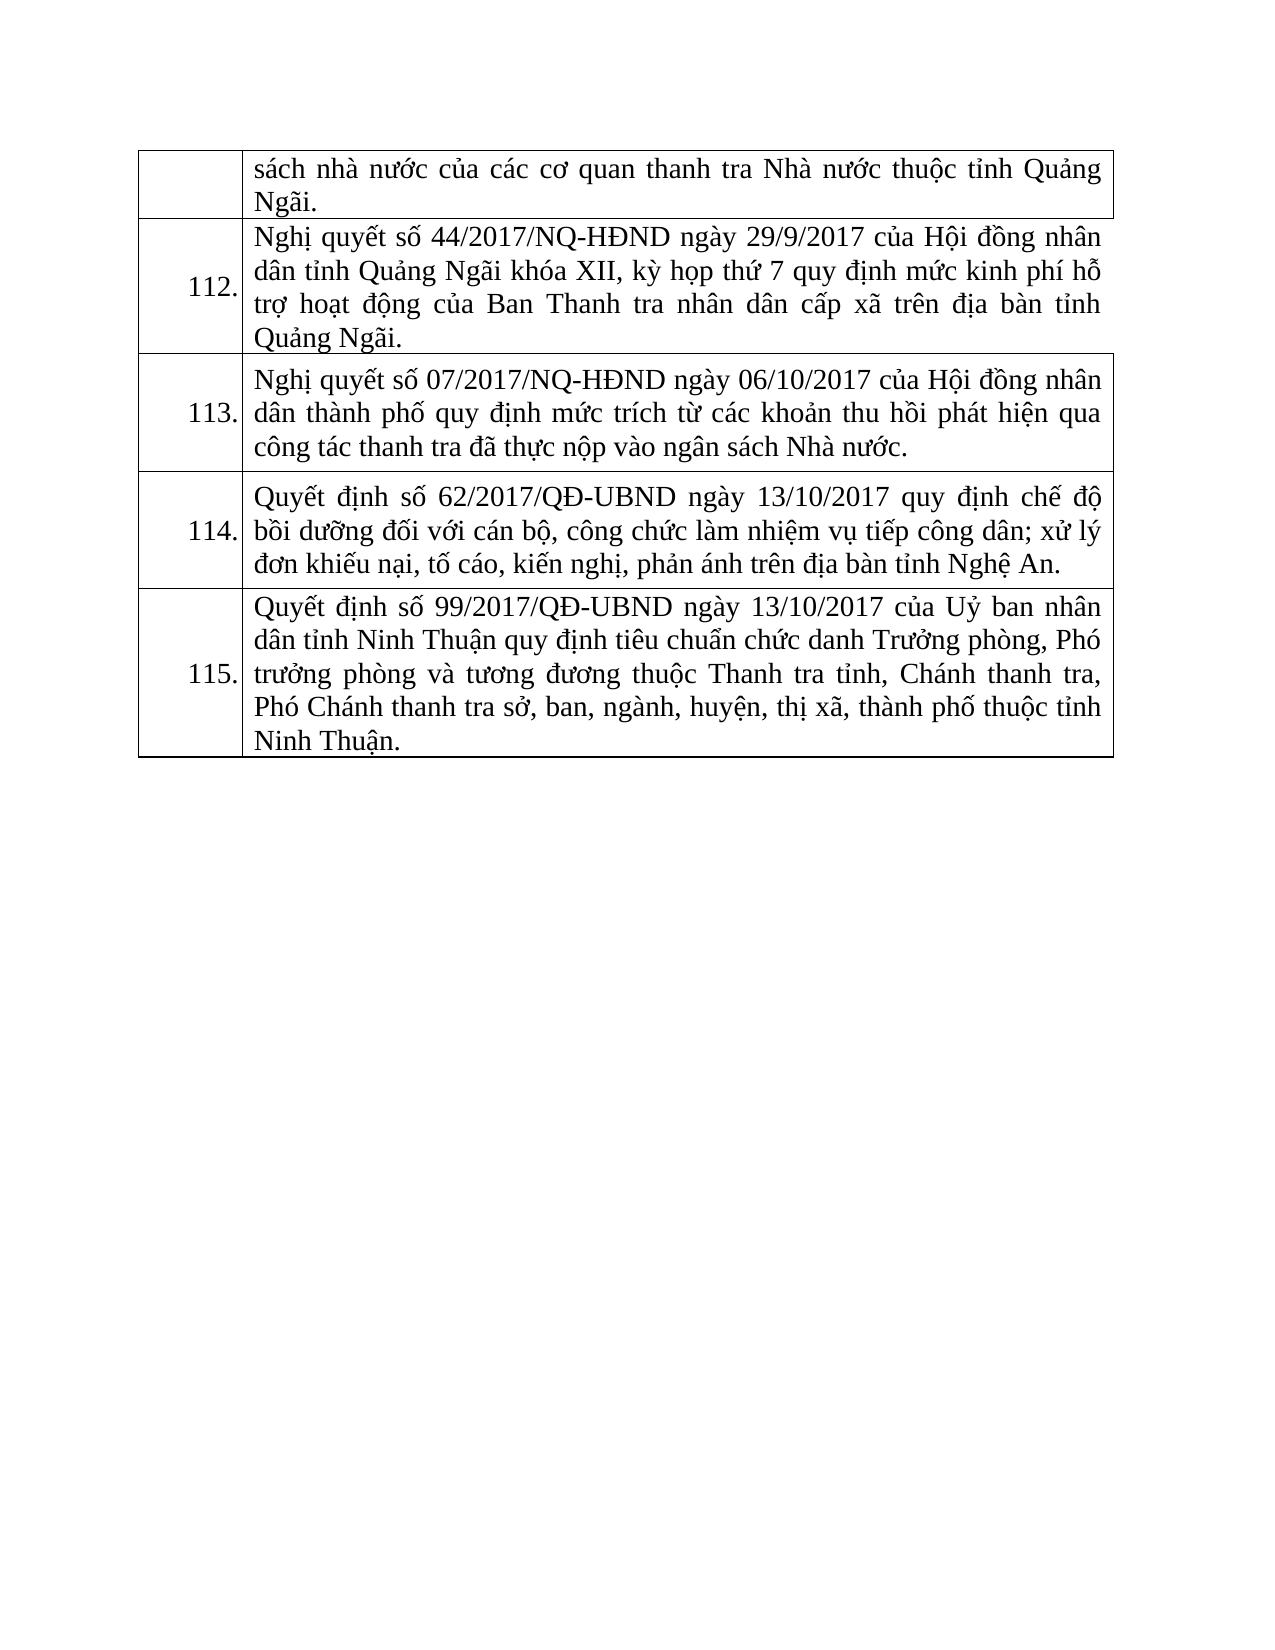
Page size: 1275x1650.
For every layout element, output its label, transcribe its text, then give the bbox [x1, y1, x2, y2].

table_cell [139, 219, 242, 353]
table_cell Nghị quyết số 44/2017/NQ-HĐND ngày 29/9/2017 của Hội đồng nhân dân tỉnh Quảng Ngãi khóa XII, kỳ họp thứ 7 quy định mức kinh phí hỗ trợ hoạt động của Ban Thanh tra nhân dân cấp xã trên địa bàn tỉnh Quảng Ngãi. [243, 219, 1114, 353]
table_cell [139, 589, 242, 756]
table_cell [139, 354, 242, 471]
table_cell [243, 151, 1113, 218]
table_cell Nghị quyết số 07/2017/NQ-HĐND ngày 06/10/2017 của Hội đồng nhân dân thành phố quy định mức trích từ các khoản thu hồi phát hiện qua công tác thanh tra đã thực nộp vào ngân sách Nhà nước. [243, 354, 1113, 471]
table_cell Quyết định số 62/2017/QĐ-UBND ngày 13/10/2017 quy định chế độ bồi dưỡng đối với cán bộ, công chức làm nhiệm vụ tiếp công dân; xử lý đơn khiếu nại, tố cáo, kiến nghị, phản ánh trên địa bàn tỉnh Nghệ An. [243, 472, 1113, 588]
table_cell [139, 151, 242, 218]
table_cell [139, 472, 242, 588]
table_cell Quyết định số 99/2017/QĐ-UBND ngày 13/10/2017 của Uỷ ban nhân dân tỉnh Ninh Thuận quy định tiêu chuẩn chức danh Trưởng phòng, Phó trưởng phòng và tương đương thuộc Thanh tra tỉnh, Chánh thanh tra, Phó Chánh thanh tra sở, ban, ngành, huyện, thị xã, thành phố thuộc tỉnh Ninh Thuận. [243, 589, 1113, 756]
